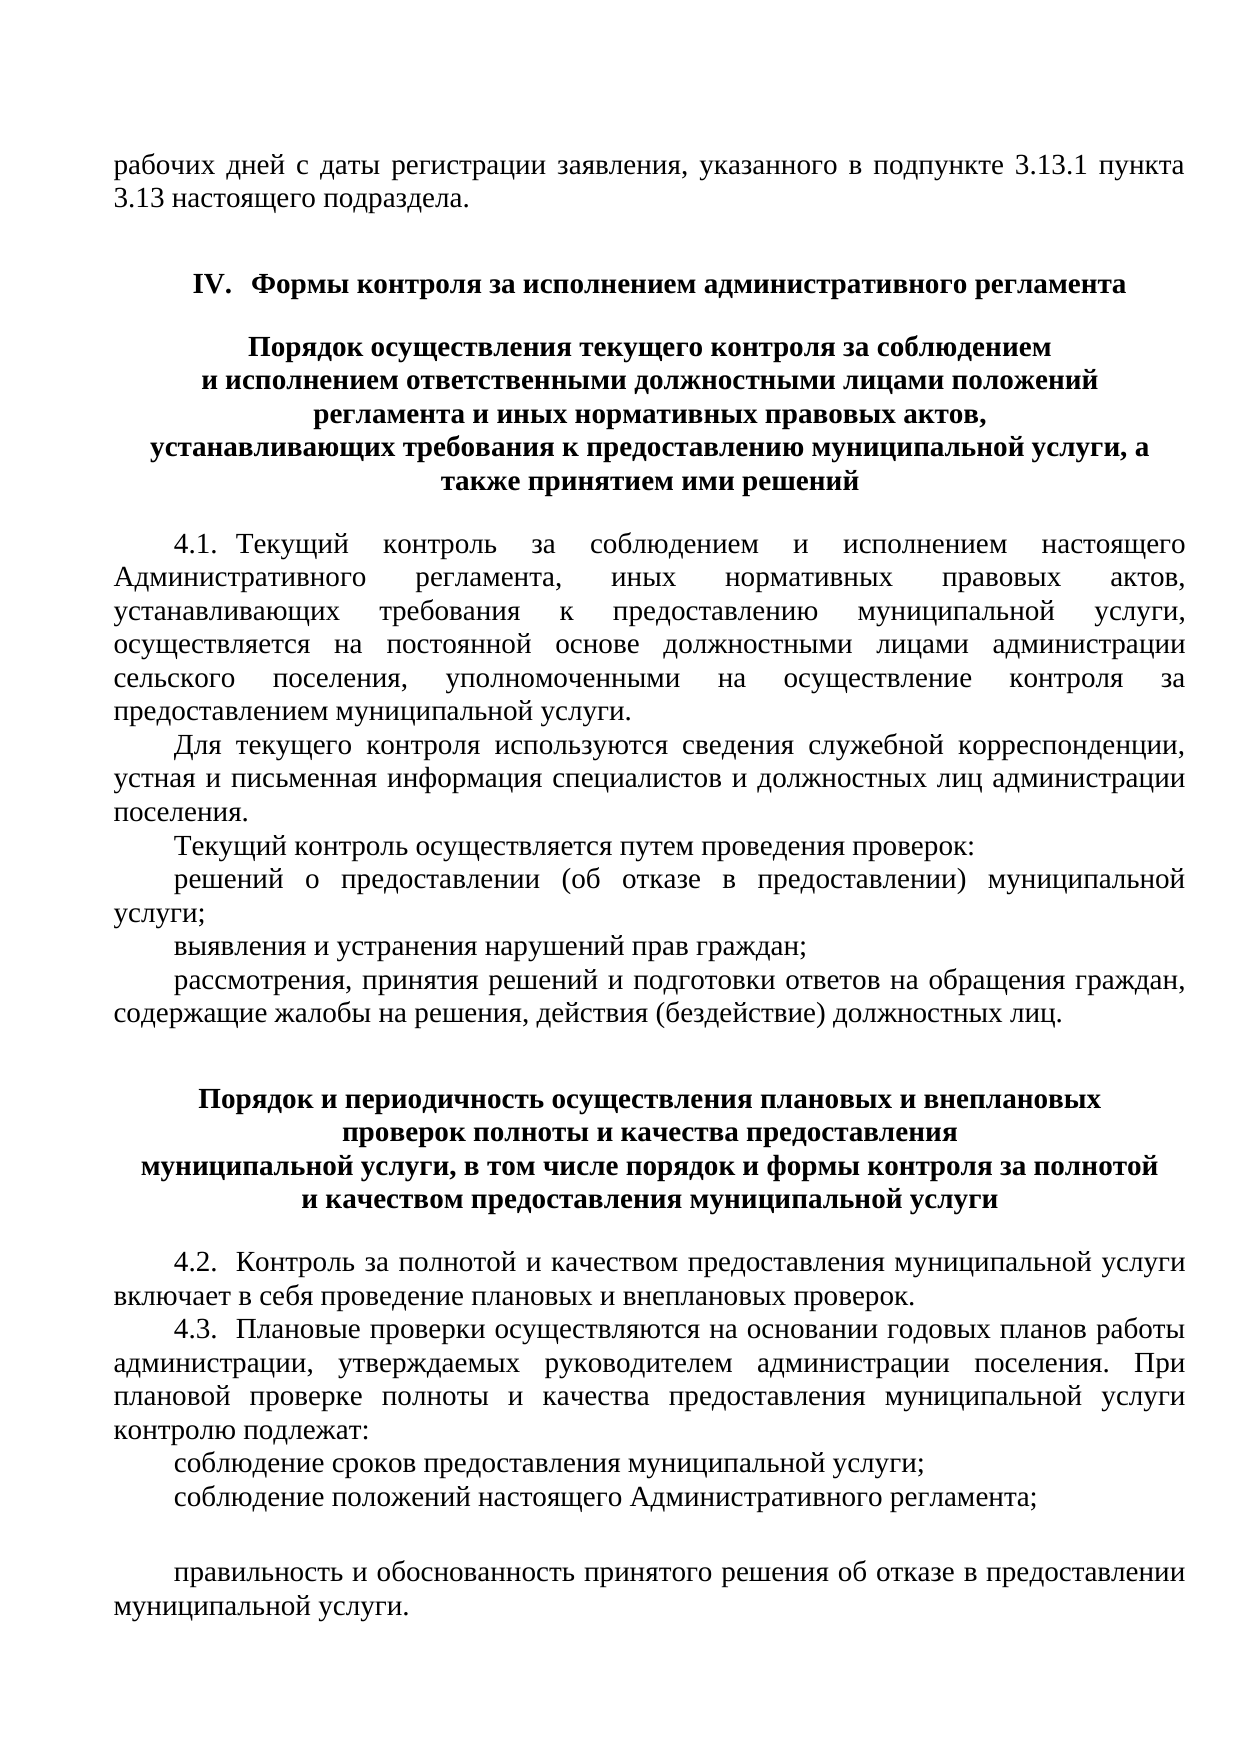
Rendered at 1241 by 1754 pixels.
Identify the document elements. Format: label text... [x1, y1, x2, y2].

list Контроль за полнотой и качеством предоставления муниципальной услуги включает в себя проведение плановых и внеплановых проверок. [113, 1244, 1186, 1311]
list Текущий контроль за соблюдением и исполнением настоящего Административного регламента, иных нормативных правовых актов, устанавливающих требования к предоставлению муниципальной услуги, осуществляется на постоянной основе должностными лицами администрации сельского поселения, уполномоченными на осуществление контроля за предоставлением муниципальной услуги. [113, 526, 1186, 727]
text рассмотрения, принятия решений и подготовки ответов на обращения граждан, содержащие жалобы на решения, действия (бездействие) должностных лиц. [113, 962, 1186, 1029]
text правильность и обоснованность принятого решения об отказе в предоставлении муниципальной услуги. [113, 1554, 1186, 1621]
text Порядок и периодичность осуществления плановых и внеплановых проверок полноты и качества предоставления муниципальной услуги, в том числе порядок и формы контроля за полнотой и качеством предоставления муниципальной услуги [113, 1081, 1186, 1215]
text решений о предоставлении (об отказе в предоставлении) муниципальной услуги; [113, 861, 1186, 928]
list Плановые проверки осуществляются на основании годовых планов работы администрации, утверждаемых руководителем администрации поселения. При плановой проверке полноты и качества предоставления муниципальной услуги контролю подлежат: [113, 1311, 1186, 1446]
list Формы контроля за исполнением административного регламента [113, 266, 1186, 300]
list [113, 147, 1186, 214]
text Текущий контроль осуществляется путем проведения проверок: [113, 828, 1186, 861]
text выявления и устранения нарушений прав граждан; [113, 928, 1186, 962]
text Для текущего контроля используются сведения служебной корреспонденции, устная и письменная информация специалистов и должностных лиц администрации поселения. [113, 727, 1186, 828]
text соблюдение положений настоящего Административного регламента; [113, 1479, 1186, 1513]
text соблюдение сроков предоставления муниципальной услуги; [113, 1446, 1186, 1479]
text Порядок осуществления текущего контроля за соблюдением и исполнением ответственными должностными лицами положений регламента и иных нормативных правовых актов, устанавливающих требования к предоставлению муниципальной услуги, а также принятием ими решений [113, 329, 1186, 497]
